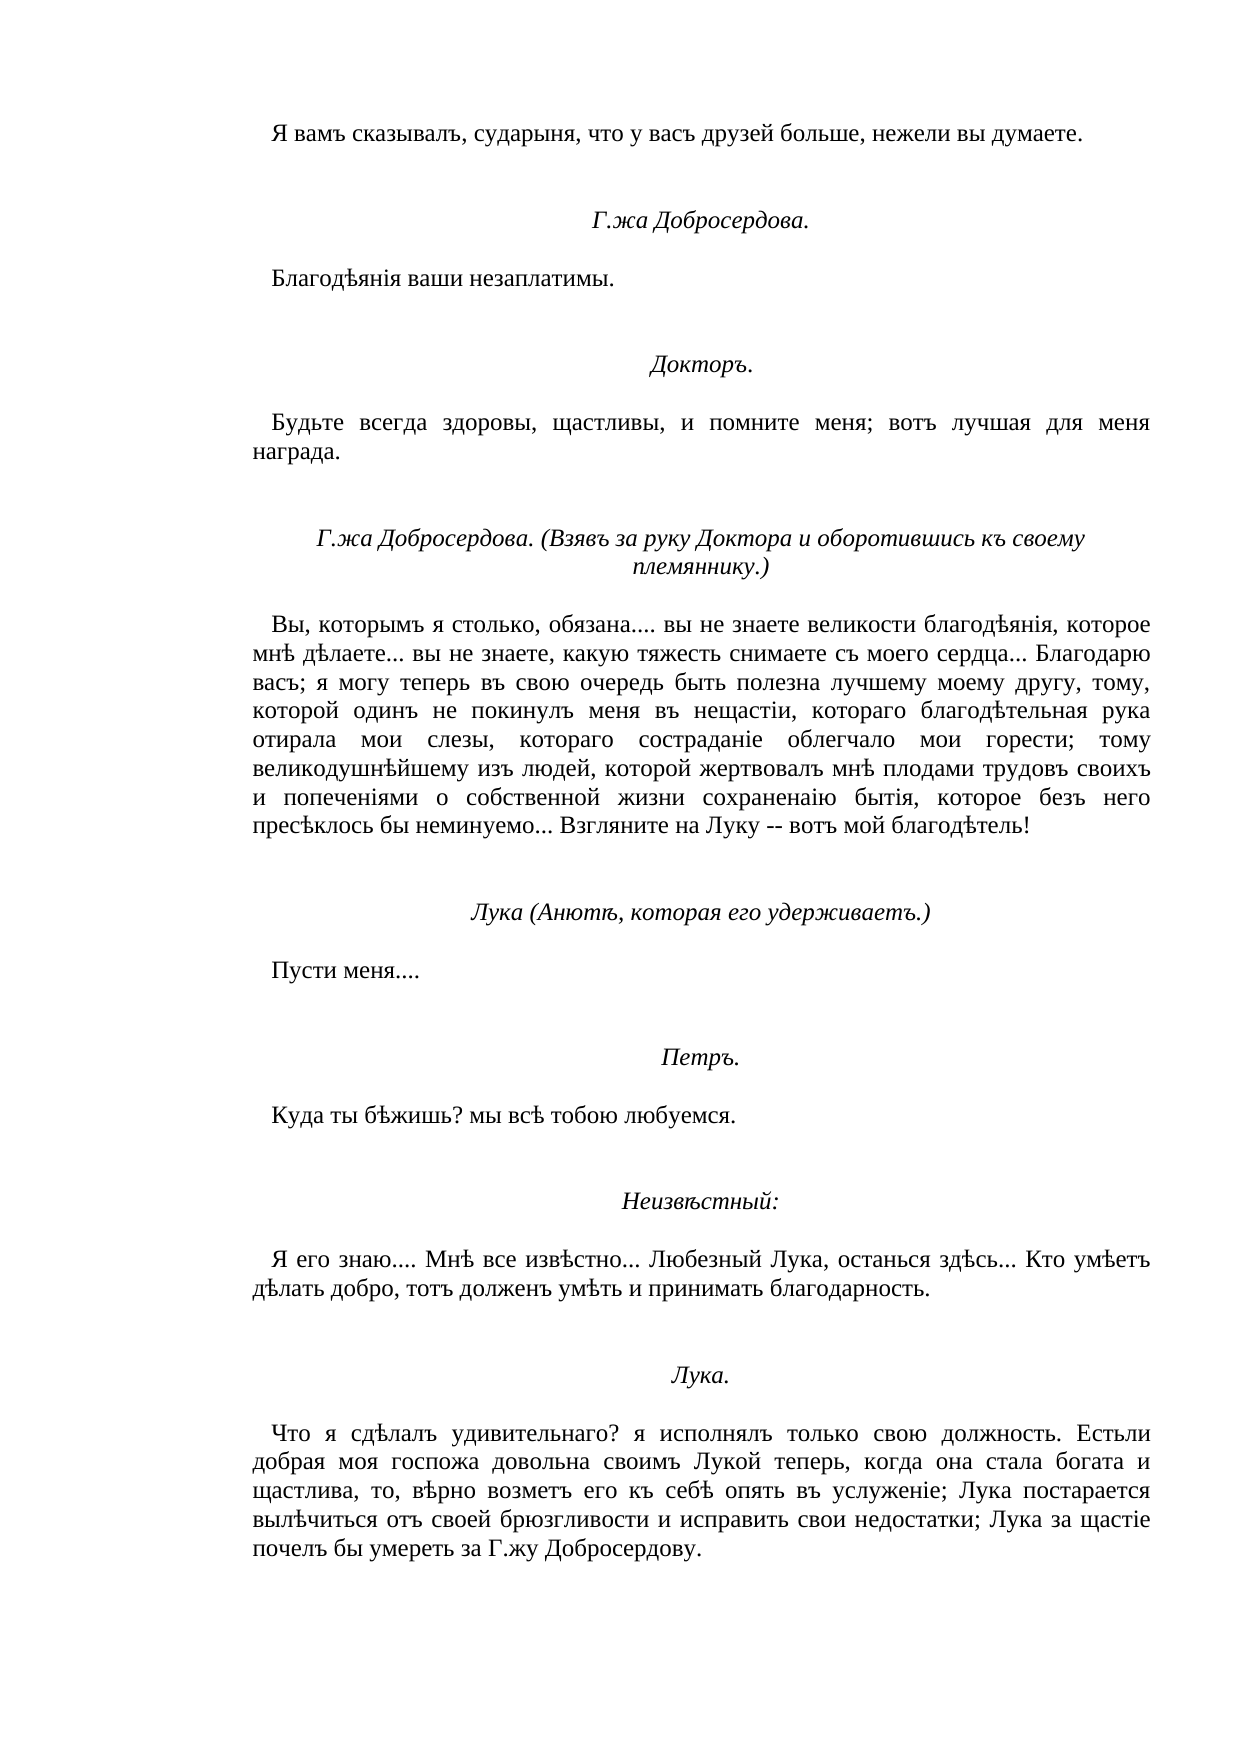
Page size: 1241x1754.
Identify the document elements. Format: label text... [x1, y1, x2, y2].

text Вы, которымъ я столько, обязана.... вы не знаете великости благодѣянія, которое мнѣ дѣлаете... вы не знаете, какую тяжесть снимаете съ моего сердца... Благодарю васъ; я могу теперь въ свою очередь быть полезна лучшему моему другу, тому, которой одинъ не покинулъ меня въ нещастіи, котораго благодѣтельная рука отирала мои слезы, котораго состраданіе облегчало мои горести; тому великодушнѣйшему изъ людей, которой жертвовалъ мнѣ плодами трудовъ своихъ и попеченіями о собственной жизни сохраненаію бытія, которое безъ него пресѣклось бы неминуемо... Взгляните на Луку -- вотъ мой благодѣтель! [252, 609, 1152, 839]
text Я его знаю.... Мнѣ все извѣстно... Любезный Лука, останься здѣсь... Кто умѣетъ дѣлать добро, тотъ долженъ умѣть и принимать благодарность. [252, 1244, 1152, 1302]
text Г.жа Добросердова. [252, 205, 1152, 233]
text Благодѣянія ваши незаплатимы. [252, 263, 1152, 291]
text Лука. [252, 1360, 1152, 1388]
text Неизвѣстный: [252, 1186, 1152, 1215]
text Пусти меня.... [252, 955, 1152, 984]
text Куда ты бѣжишь? мы всѣ тобою любуемся. [252, 1100, 1152, 1128]
text Я вамъ сказывалъ, сударыня, что у васъ друзей больше, нежели вы думаете. [252, 118, 1152, 147]
text Докторъ. [252, 349, 1152, 378]
text Петръ. [252, 1042, 1152, 1071]
text Что я сдѣлалъ удивительнаго? я исполнялъ только свою должность. Естьли добрая моя госпожа довольна своимъ Лукой теперь, когда она стала богата и щастлива, то, вѣрно возметъ его къ себѣ опять въ услуженіе; Лука постарается вылѣчиться отъ своей брюзгливости и исправить свои недостатки; Лука за щастіе почелъ бы умереть за Г.жу Добросердову. [252, 1418, 1152, 1561]
text Будьте всегда здоровы, щастливы, и помните меня; вотъ лучшая для меня награда. [252, 407, 1152, 465]
text Г.жа Добросердова. (Взявъ за руку Доктора и оборотившись къ своему племяннику.) [252, 523, 1152, 580]
text Лука (Анютѣ, которая его удерживаетъ.) [252, 897, 1152, 926]
